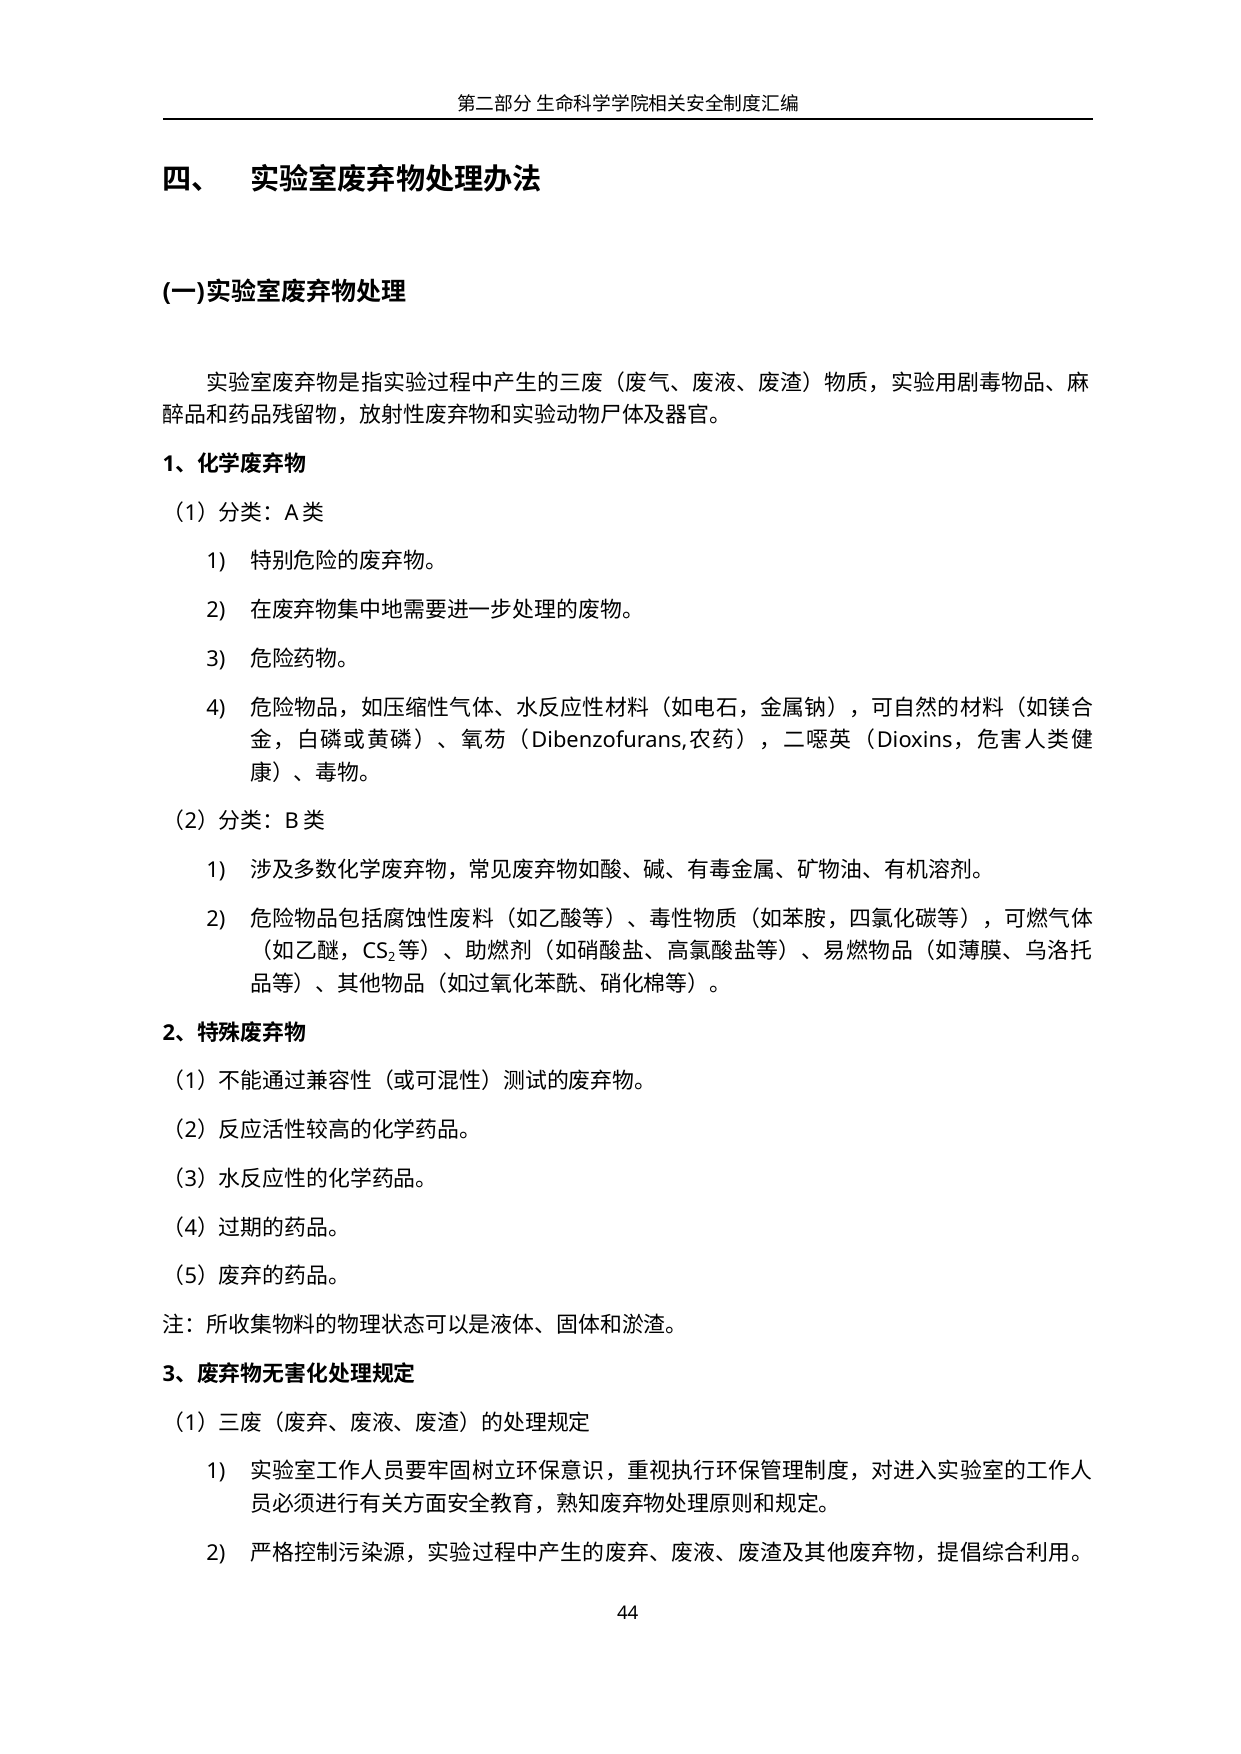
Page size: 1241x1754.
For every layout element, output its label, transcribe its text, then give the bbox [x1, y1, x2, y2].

text （4）过期的药品。 [162, 1209, 1093, 1242]
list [206, 1534, 1093, 1567]
list 实验室工作人员要牢固树立环保意识，重视执行环保管理制度，对进入实验室的工作人员必须进行有关方面安全教育，熟知废弃物处理原则和规定。 [206, 1453, 1093, 1518]
list 在废弃物集中地需要进一步处理的废物。 [206, 592, 1093, 624]
list 危险物品，如压缩性气体、水反应性材料（如电石，金属钠），可自然的材料（如镁合金，白磷或黄磷）、氧芴（Dibenzofurans,农药），二噁英（Dioxins，危害人类健康）、毒物。 [206, 689, 1093, 787]
list 特别危险的废弃物。 [206, 543, 1093, 576]
text 2、特殊废弃物 [162, 1014, 1093, 1047]
list 涉及多数化学废弃物，常见废弃物如酸、碱、有毒金属、矿物油、有机溶剂。 [206, 852, 1093, 884]
text （3）水反应性的化学药品。 [162, 1161, 1093, 1193]
text （5）废弃的药品。 [162, 1258, 1093, 1291]
text （2）反应活性较高的化学药品。 [162, 1112, 1093, 1144]
text 1、化学废弃物 [162, 446, 1093, 478]
text （2）分类：B类 [162, 803, 1093, 836]
subtitle 实验室废弃物处理办法 [162, 144, 1093, 209]
text 注：所收集物料的物理状态可以是液体、固体和淤渣。 [162, 1307, 1093, 1339]
text 实验室废弃物是指实验过程中产生的三废（废气、废液、废渣）物质，实验用剧毒物品、麻醉品和药品残留物，放射性废弃物和实验动物尸体及器官。 [162, 364, 1093, 429]
text 3、废弃物无害化处理规定 [162, 1356, 1093, 1388]
text （1）不能通过兼容性（或可混性）测试的废弃物。 [162, 1063, 1093, 1096]
text （1）三废（废弃、废液、废渣）的处理规定 [162, 1404, 1093, 1437]
subtitle 实验室废弃物处理 [162, 257, 1093, 322]
text （1）分类：A类 [162, 494, 1093, 527]
list 危险物品包括腐蚀性废料（如乙酸等）、毒性物质（如苯胺，四氯化碳等），可燃气体（如乙醚，CS2等）、助燃剂（如硝酸盐、高氯酸盐等）、易燃物品（如薄膜、乌洛托品等）、其他物品（如过氧化苯酰、硝化棉等）。 [206, 901, 1093, 998]
list 危险药物。 [206, 641, 1093, 673]
